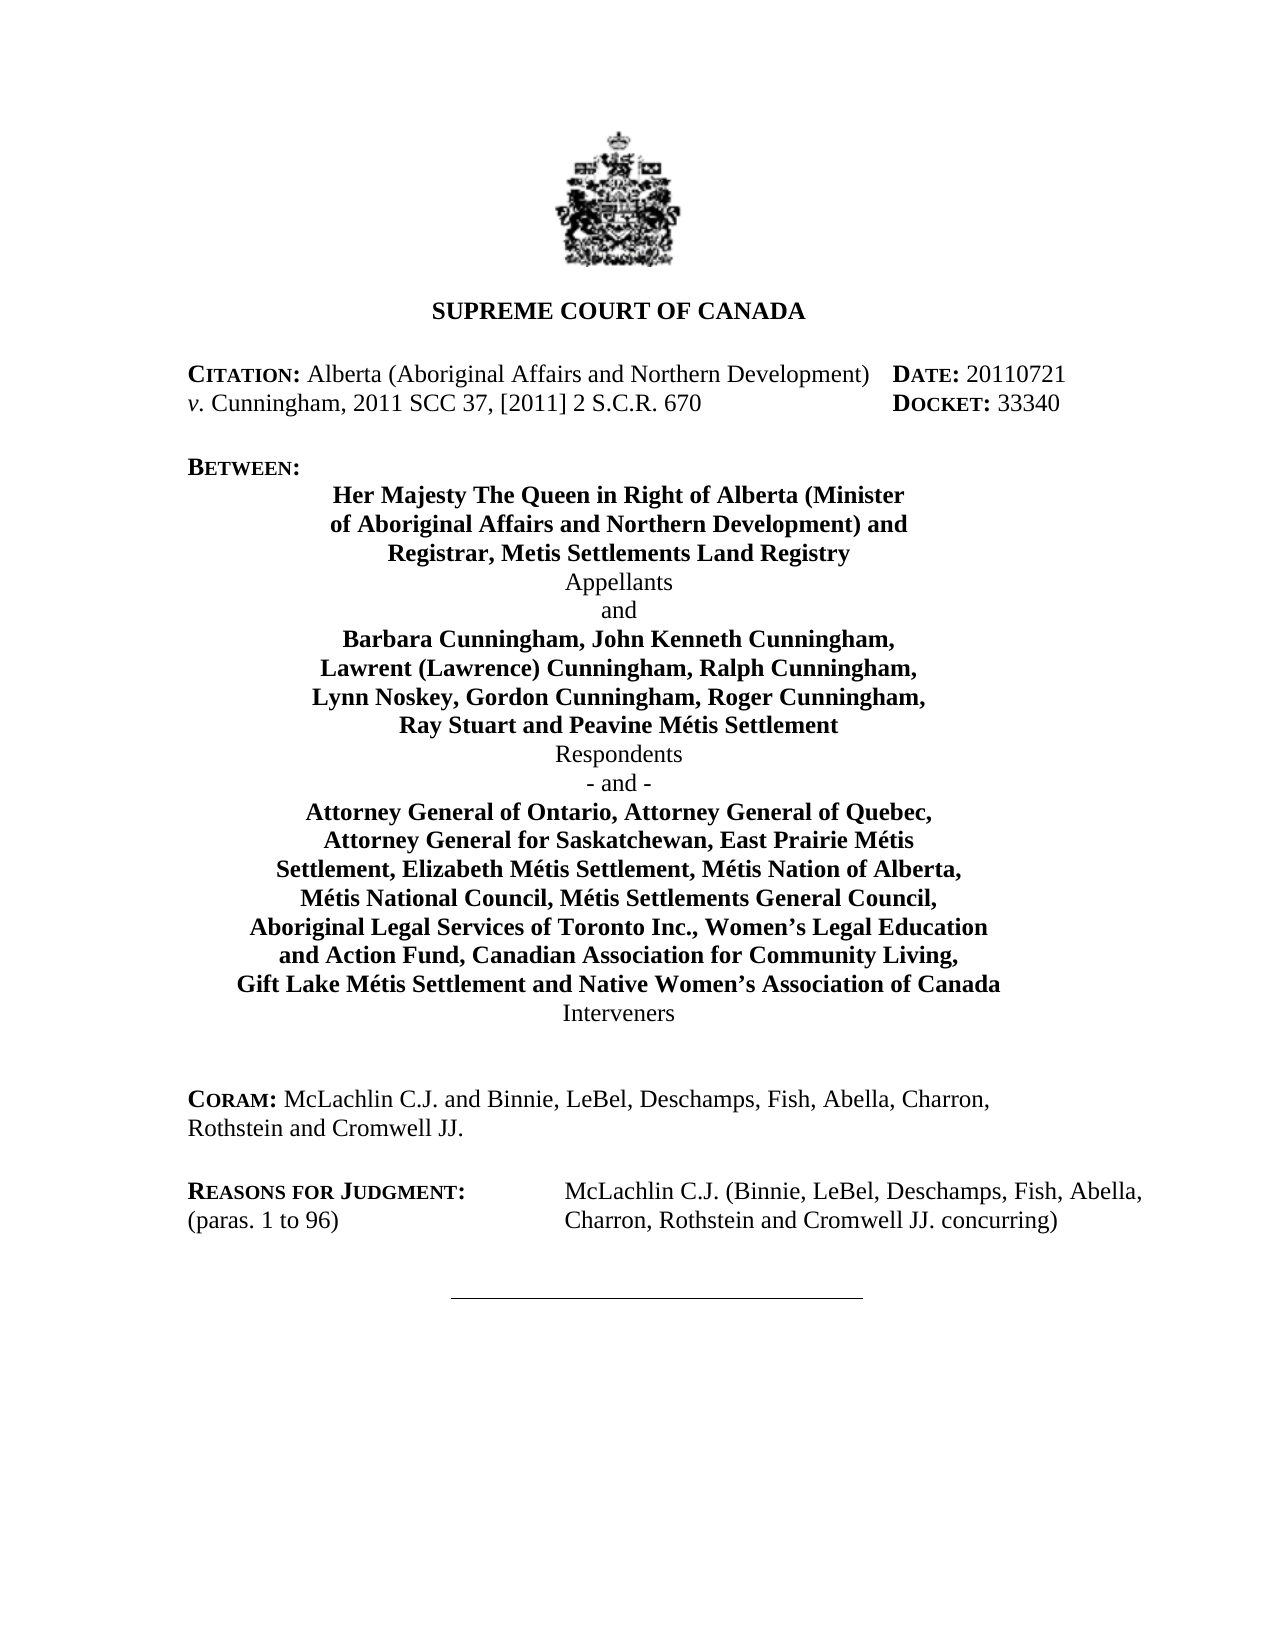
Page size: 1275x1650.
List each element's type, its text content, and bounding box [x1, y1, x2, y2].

text Coram: McLachlin C.J. and Binnie, LeBel, Deschamps, Fish, Abella, Charron, Rothstein and Cromwell JJ. [187, 1084, 1050, 1142]
text Gift Lake Métis Settlement and Native Women’s Association of Canada [187, 969, 1050, 998]
text Barbara Cunningham, John Kenneth Cunningham, [187, 624, 1050, 653]
text Aboriginal Legal Services of Toronto Inc., Women’s Legal Education [187, 912, 1050, 940]
text Between: [187, 452, 1050, 480]
text and Action Fund, Canadian Association for Community Living, [187, 940, 1050, 969]
picture [554, 131, 684, 267]
text Registrar, Metis Settlements Land Registry [187, 538, 1050, 567]
text Attorney General of Ontario, Attorney General of Quebec, [187, 797, 1050, 825]
text Settlement, Elizabeth Métis Settlement, Métis Nation of Alberta, [187, 854, 1050, 883]
text Lynn Noskey, Gordon Cunningham, Roger Cunningham, [187, 682, 1050, 710]
text Ray Stuart and Peavine Métis Settlement [187, 710, 1050, 739]
text and [187, 595, 1050, 624]
text Appellants [187, 567, 1050, 595]
text Respondents [187, 739, 1050, 768]
text Lawrent (Lawrence) Cunningham, Ralph Cunningham, [187, 653, 1050, 682]
text Attorney General for Saskatchewan, East Prairie Métis [187, 825, 1050, 854]
text Métis National Council, Métis Settlements General Council, [187, 883, 1050, 912]
text SUPREME COURT OF CANADA [187, 296, 1050, 324]
text - and - [187, 768, 1050, 797]
table_header Reasons for Judgment: (paras. 1 to 96) [181, 1170, 558, 1240]
table_header Citation: Alberta (Aboriginal Affairs and Northern Development) v. Cunningham, 2011 SCC 37, [2011] 2 S.C.R. 670 [181, 353, 886, 423]
text of Aboriginal Affairs and Northern Development) and [187, 509, 1050, 538]
text Her Majesty The Queen in Right of Alberta (Minister [187, 480, 1050, 509]
table_header Date: 20110721 Docket: 33340 [886, 353, 1179, 423]
table_header McLachlin C.J. (Binnie, LeBel, Deschamps, Fish, Abella, Charron, Rothstein and Cromwell JJ. concurring) [558, 1170, 1179, 1240]
text Interveners [187, 998, 1050, 1027]
